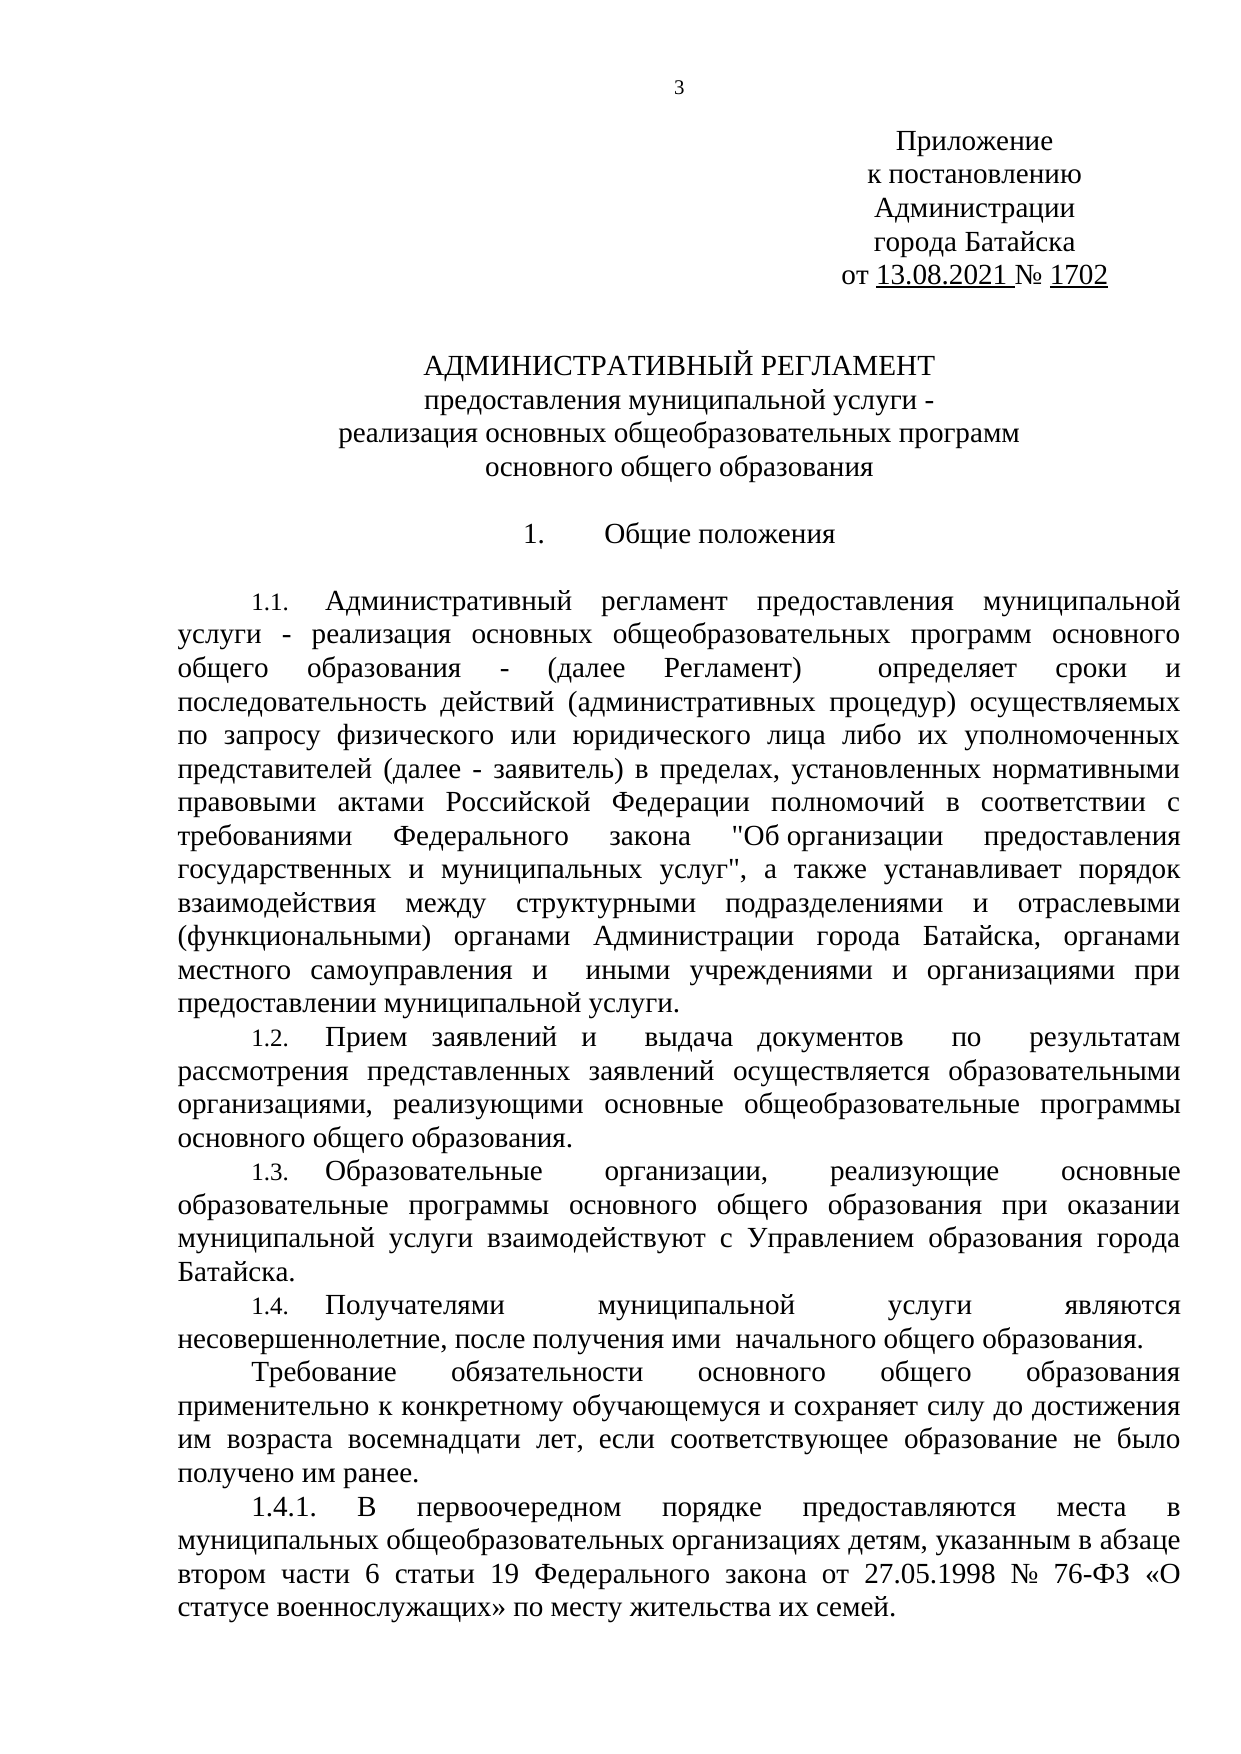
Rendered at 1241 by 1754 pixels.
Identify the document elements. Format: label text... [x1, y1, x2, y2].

text основного общего образования [177, 449, 1181, 482]
list Образовательные организации, реализующие основные образовательные программы основного общего образования при оказании муниципальной услуги взаимодействуют с Управлением образования города Батайска. [177, 1153, 1181, 1287]
text к постановлению [768, 157, 1181, 190]
list Общие положения [177, 516, 1181, 549]
list Прием заявлений и выдача документов по результатам рассмотрения представленных заявлений осуществляется образовательными организациями, реализующими основные общеобразовательные программы основного общего образования. [177, 1019, 1181, 1153]
text реализация основных общеобразовательных программ [177, 415, 1181, 449]
text предоставления муниципальной услуги - [177, 382, 1181, 415]
text Администрации [768, 190, 1181, 224]
text 1.4.1. В первоочередном порядке предоставляются места в муниципальных общеобразовательных организациях детям, указанным в абзаце втором части 6 статьи 19 Федерального закона от 27.05.1998 № 76-ФЗ «О статусе военнослужащих» по месту жительства их семей. [177, 1489, 1181, 1623]
list Получателями муниципальной услуги являются несовершеннолетние, после получения ими начального общего образования. [177, 1287, 1181, 1354]
list Административный регламент предоставления муниципальной услуги - реализация основных общеобразовательных программ основного общего образования - (далее Регламент) определяет сроки и последовательность действий (административных процедур) осуществляемых по запросу физического или юридического лица либо их уполномоченных представителей (далее - заявитель) в пределах, установленных нормативными правовыми актами Российской Федерации полномочий в соответствии с требованиями Федерального закона "Об организации предоставления государственных и муниципальных услуг", а также устанавливает порядок взаимодействия между структурными подразделениями и отраслевыми (функциональными) органами Администрации города Батайска, органами местного самоуправления и иными учреждениями и организациями при предоставлении муниципальной услуги. [177, 583, 1181, 1019]
text города Батайска [768, 224, 1181, 257]
text АДМИНИСТРАТИВНЫЙ РЕГЛАМЕНТ [177, 348, 1181, 382]
text от 13.08.2021 № 1702 [768, 257, 1181, 291]
text Требование обязательности основного общего образования применительно к конкретному обучающемуся и сохраняет силу до достижения им возраста восемнадцати лет, если соответствующее образование не было получено им ранее. [177, 1354, 1181, 1489]
text Приложение [768, 123, 1181, 157]
